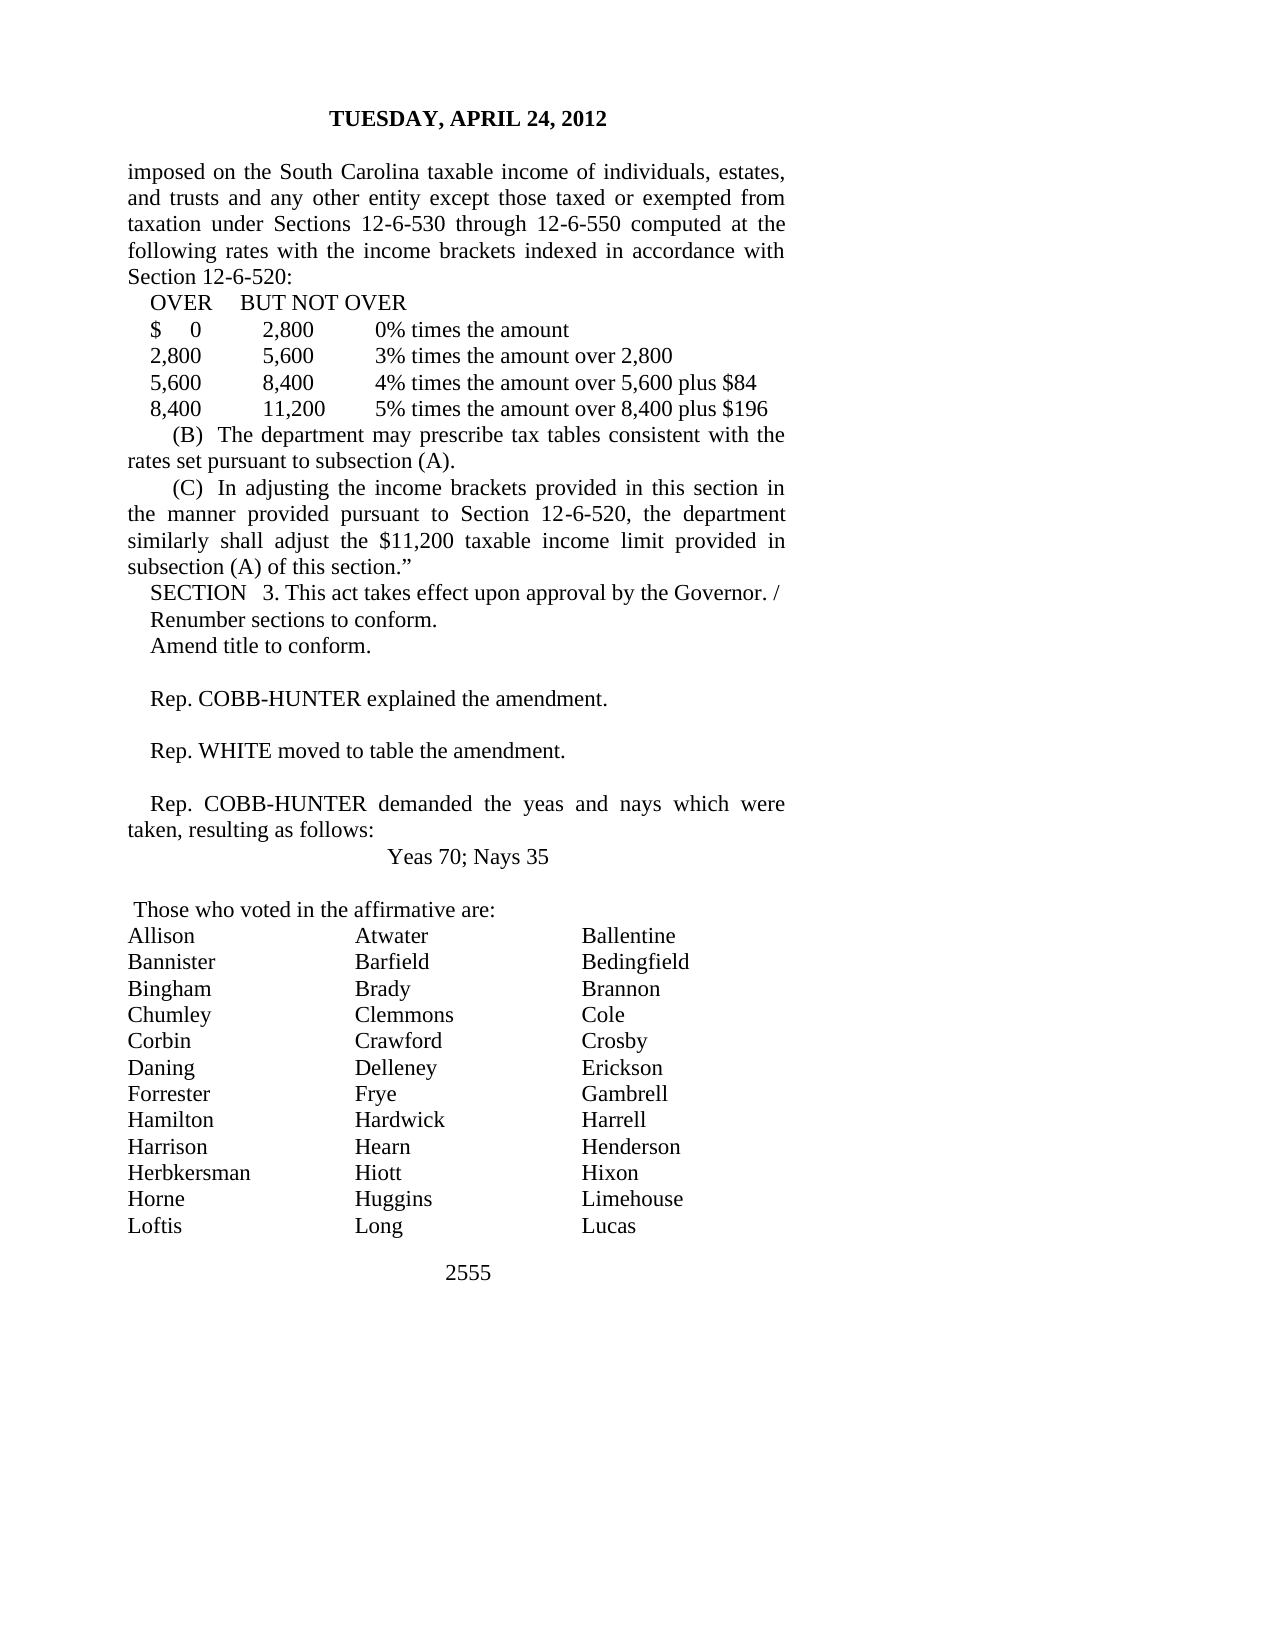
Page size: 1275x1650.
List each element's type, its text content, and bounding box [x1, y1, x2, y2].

text 5,600 8,400 4% times the amount over 5,600 plus $84 [127, 368, 786, 395]
table_cell Huggins [343, 1186, 570, 1212]
table_cell Hiott [343, 1159, 570, 1186]
table_cell Chumley [116, 1001, 343, 1027]
table_cell Hardwick [343, 1106, 570, 1133]
text Rep. COBB-HUNTER explained the amendment. [127, 685, 786, 711]
table_cell Herbkersman [116, 1159, 343, 1186]
table_cell Bedingfield [570, 948, 797, 975]
text (C) In adjusting the income brackets provided in this section in the manner provided pursuant to Section 12-6-520, the department similarly shall adjust the $11,200 taxable income limit provided in subsection (A) of this section.” [127, 474, 786, 579]
table_cell Crosby [570, 1028, 797, 1054]
text (B) The department may prescribe tax tables consistent with the rates set pursuant to subsection (A). [127, 421, 786, 474]
table_cell Cole [570, 1001, 797, 1027]
table_cell Harrell [570, 1106, 797, 1133]
table_cell Lucas [570, 1212, 797, 1238]
text 8,400 11,200 5% times the amount over 8,400 plus $196 [127, 395, 786, 421]
table_cell Hixon [570, 1159, 797, 1186]
text Yeas 70; Nays 35 [127, 843, 786, 869]
table_cell Corbin [116, 1028, 343, 1054]
text Rep. WHITE moved to table the amendment. [127, 737, 786, 764]
text OVER BUT NOT OVER [127, 289, 786, 316]
table_cell Hearn [343, 1133, 570, 1159]
table_cell Daning [116, 1054, 343, 1080]
table_cell Hamilton [116, 1106, 343, 1133]
table_cell Long [343, 1212, 570, 1238]
table_cell Forrester [116, 1080, 343, 1106]
table_cell Harrison [116, 1133, 343, 1159]
table_cell Brady [343, 975, 570, 1001]
table_cell Frye [343, 1080, 570, 1106]
table_cell Gambrell [570, 1080, 797, 1106]
table_cell Delleney [343, 1054, 570, 1080]
text SECTION 3. This act takes effect upon approval by the Governor. / [127, 579, 786, 606]
text Renumber sections to conform. [127, 606, 786, 632]
text Those who voted in the affirmative are: [127, 896, 786, 922]
table_cell Erickson [570, 1054, 797, 1080]
text $ 0 2,800 0% times the amount [127, 316, 786, 342]
table_cell Bannister [116, 948, 343, 975]
text Amend title to conform. [127, 632, 786, 658]
table_cell Brannon [570, 975, 797, 1001]
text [127, 158, 786, 289]
table_cell Bingham [116, 975, 343, 1001]
table_header Ballentine [570, 922, 797, 948]
text 2,800 5,600 3% times the amount over 2,800 [127, 342, 786, 368]
table_cell Clemmons [343, 1001, 570, 1027]
table_header Allison [116, 922, 343, 948]
table_cell Henderson [570, 1133, 797, 1159]
text Rep. COBB-HUNTER demanded the yeas and nays which were taken, resulting as follows: [127, 790, 786, 843]
table_cell Crawford [343, 1028, 570, 1054]
table_cell Loftis [116, 1212, 343, 1238]
table_header Atwater [343, 922, 570, 948]
table_cell Barfield [343, 948, 570, 975]
table_cell Limehouse [570, 1186, 797, 1212]
table_cell Horne [116, 1186, 343, 1212]
